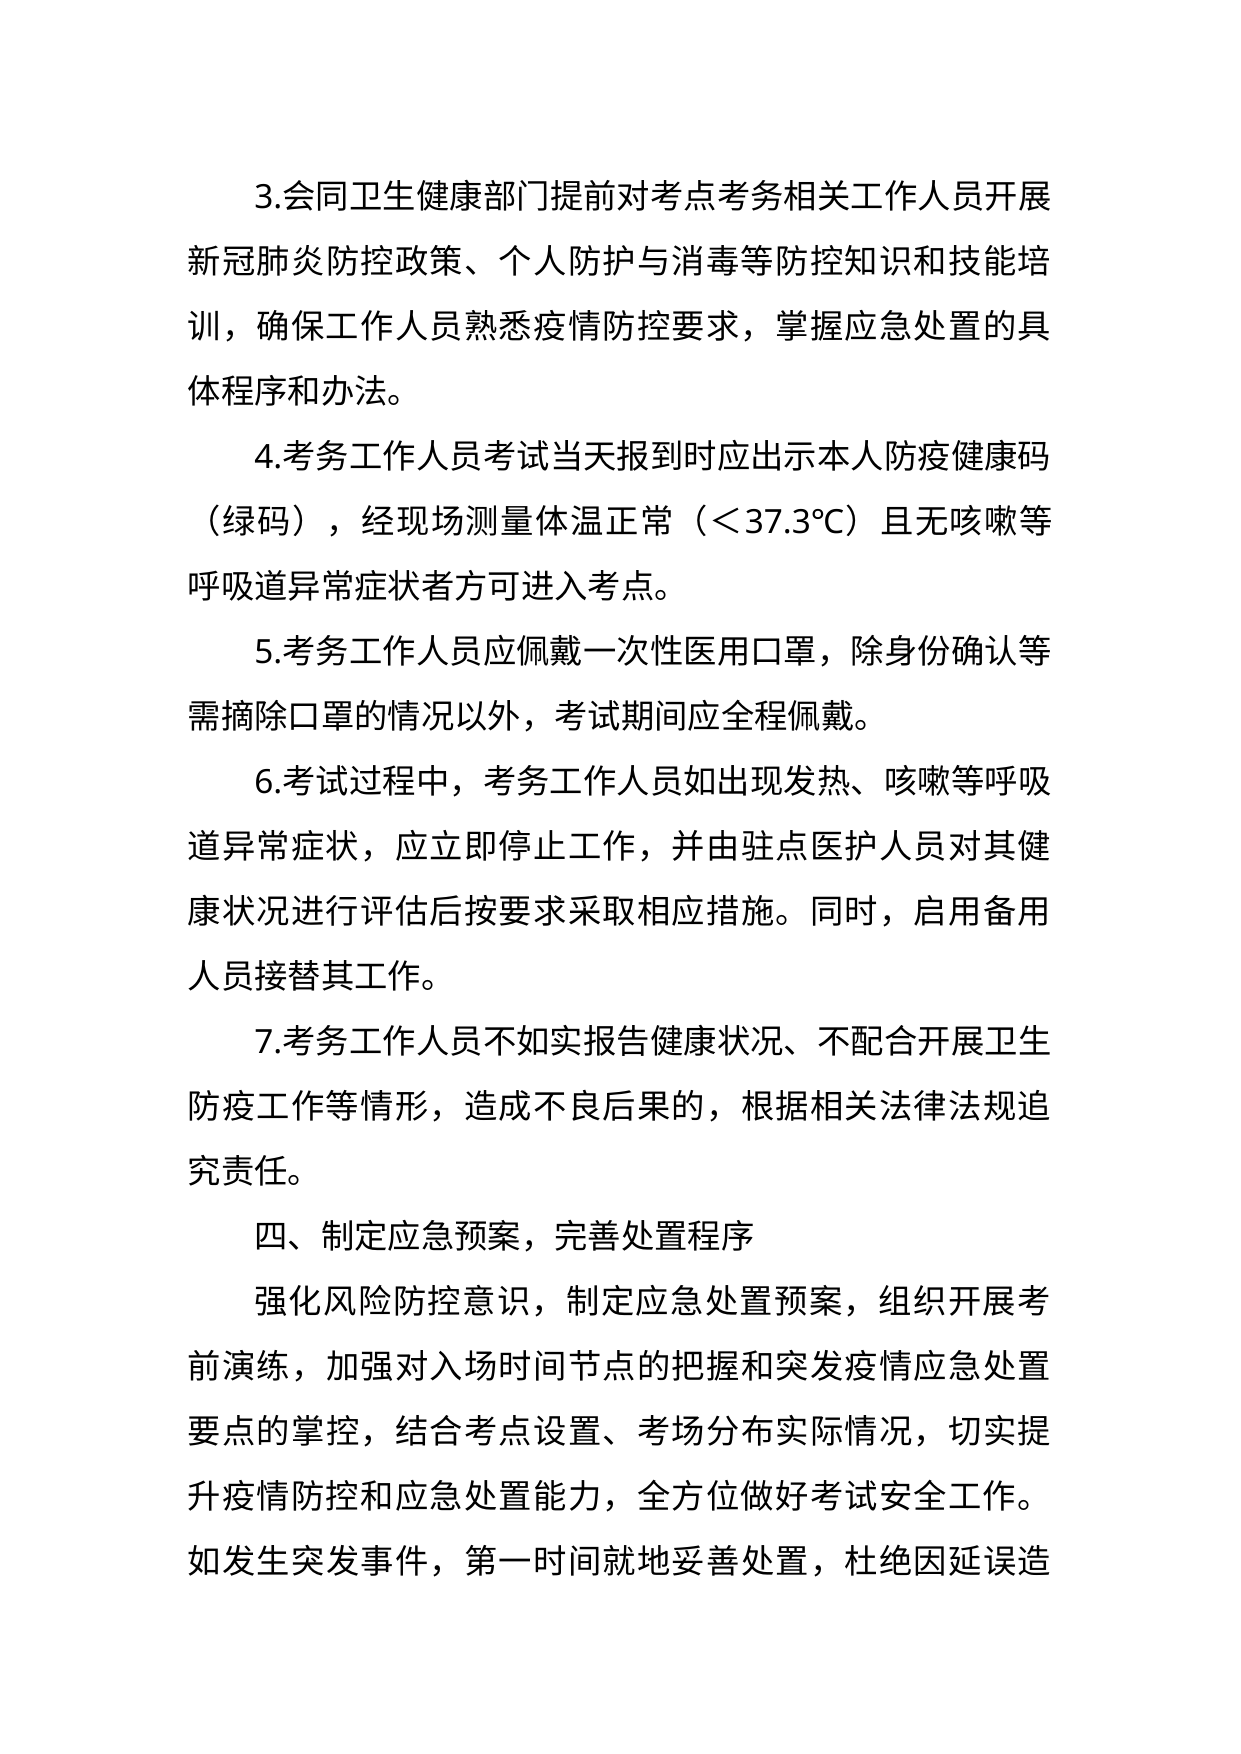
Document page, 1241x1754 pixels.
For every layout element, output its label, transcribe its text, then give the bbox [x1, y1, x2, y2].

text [187, 1267, 1053, 1592]
text 7.考务工作人员不如实报告健康状况、不配合开展卫生防疫工作等情形，造成不良后果的，根据相关法律法规追究责任。 [187, 1007, 1053, 1202]
text 6.考试过程中，考务工作人员如出现发热、咳嗽等呼吸道异常症状，应立即停止工作，并由驻点医护人员对其健康状况进行评估后按要求采取相应措施。同时，启用备用人员接替其工作。 [187, 747, 1053, 1007]
text 3.会同卫生健康部门提前对考点考务相关工作人员开展新冠肺炎防控政策、个人防护与消毒等防控知识和技能培训，确保工作人员熟悉疫情防控要求，掌握应急处置的具体程序和办法。 [187, 162, 1053, 422]
text 四、制定应急预案，完善处置程序 [187, 1202, 1053, 1267]
text 5.考务工作人员应佩戴一次性医用口罩，除身份确认等需摘除口罩的情况以外，考试期间应全程佩戴。 [187, 617, 1053, 747]
text 4.考务工作人员考试当天报到时应出示本人防疫健康码（绿码），经现场测量体温正常（＜37.3℃）且无咳嗽等呼吸道异常症状者方可进入考点。 [187, 422, 1053, 617]
